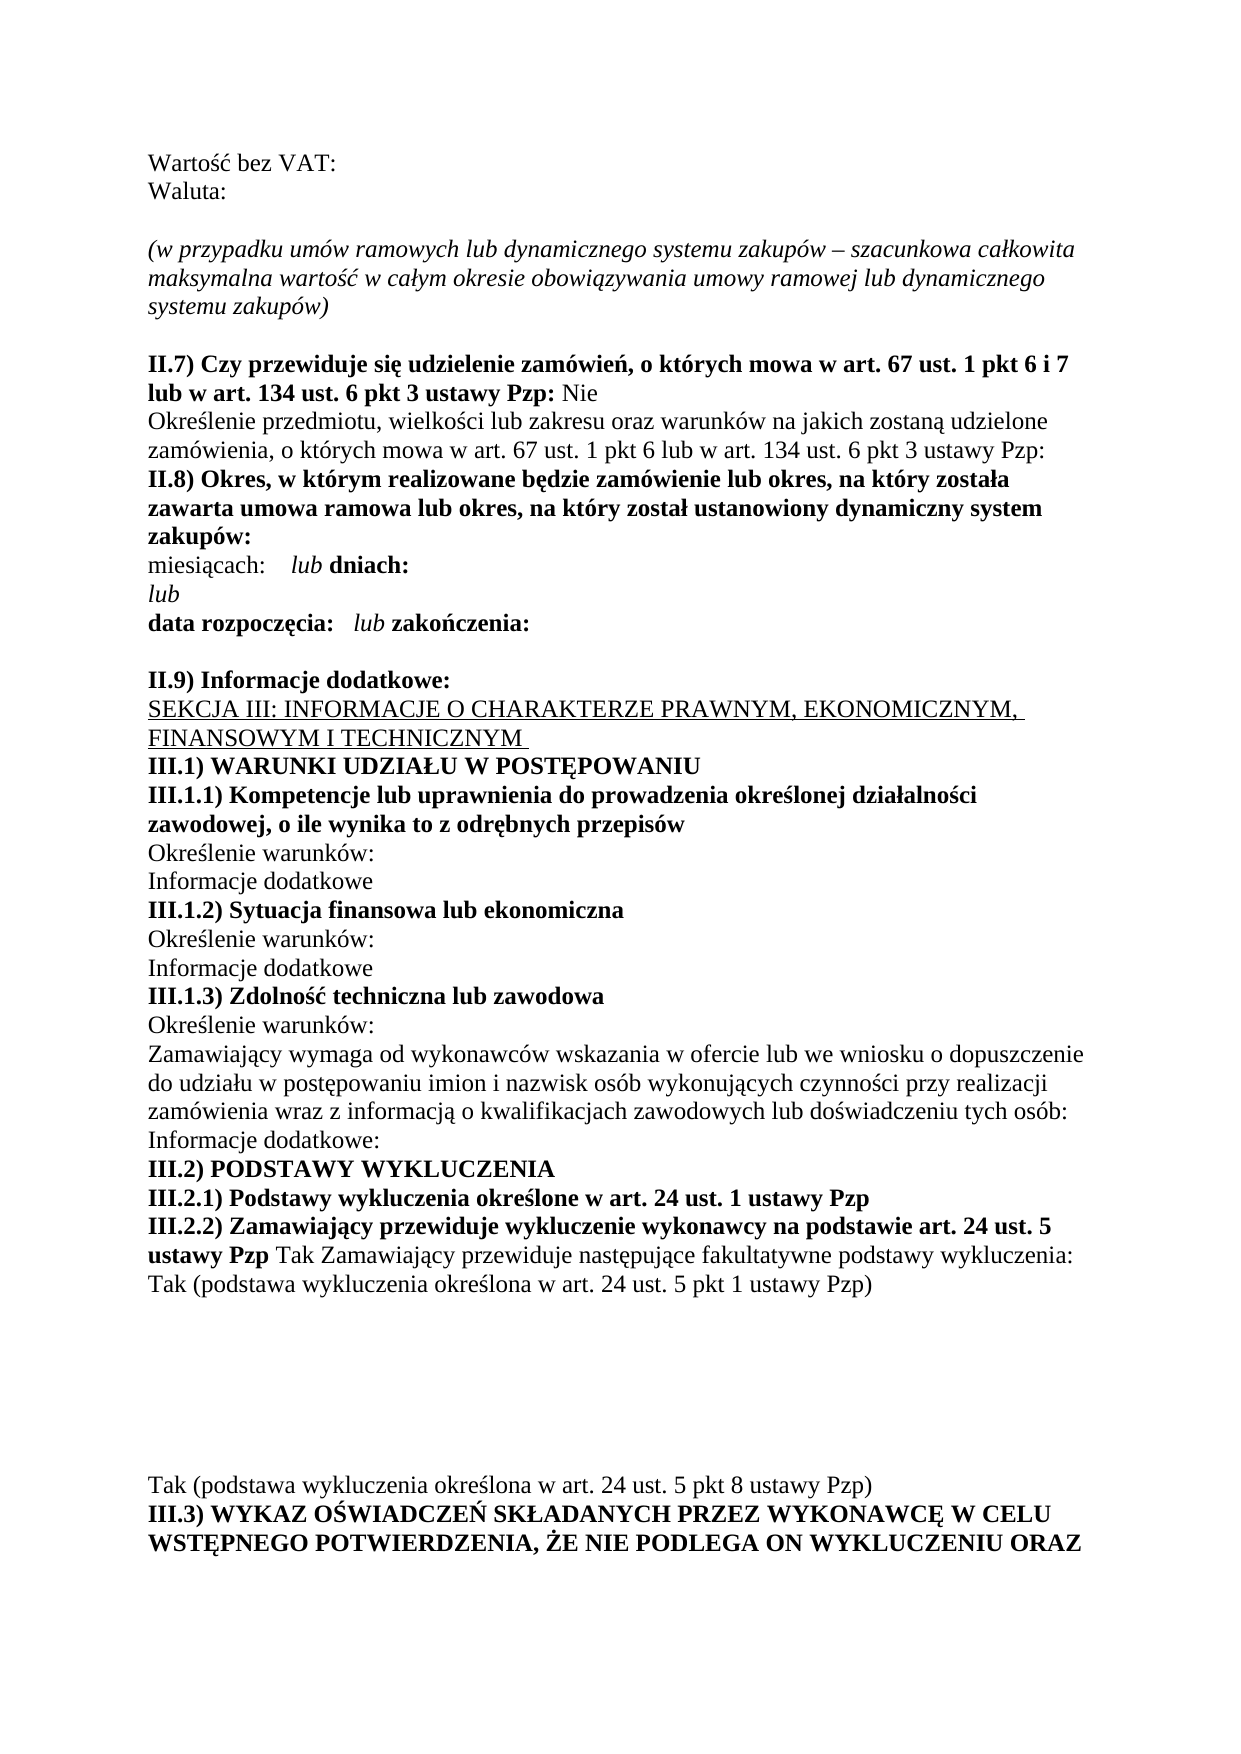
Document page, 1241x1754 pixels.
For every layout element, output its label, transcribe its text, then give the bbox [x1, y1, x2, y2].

text SEKCJA III: INFORMACJE O CHARAKTERZE PRAWNYM, EKONOMICZNYM, FINANSOWYM I TECHNICZNYM [148, 694, 1093, 751]
text III.2) PODSTAWY WYKLUCZENIA [148, 1154, 1093, 1183]
text II.7) Czy przewiduje się udzielenie zamówień, o których mowa w art. 67 ust. 1 pkt 6 i 7 lub w art. 134 ust. 6 pkt 3 ustawy Pzp: Nie Określenie przedmiotu, wielkości lub zakresu oraz warunków na jakich zostaną udzielone zamówienia, o których mowa w art. 67 ust. 1 pkt 6 lub w art. 134 ust. 6 pkt 3 ustawy Pzp: II.8) Okres, w którym realizowane będzie zamówienie lub okres, na który została zawarta umowa ramowa lub okres, na który został ustanowiony dynamiczny system zakupów: miesiącach: lub dniach: lub data rozpoczęcia: lub zakończenia: II.9) Informacje dodatkowe: [148, 320, 1093, 694]
text (w przypadku umów ramowych lub dynamicznego systemu zakupów – szacunkowa całkowita maksymalna wartość w całym okresie obowiązywania umowy ramowej lub dynamicznego systemu zakupów) [148, 205, 1093, 320]
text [148, 148, 1093, 205]
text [148, 1499, 1093, 1556]
text III.2.1) Podstawy wykluczenia określone w art. 24 ust. 1 ustawy Pzp III.2.2) Zamawiający przewiduje wykluczenie wykonawcy na podstawie art. 24 ust. 5 ustawy Pzp Tak Zamawiający przewiduje następujące fakultatywne podstawy wykluczenia: Tak (podstawa wykluczenia określona w art. 24 ust. 5 pkt 1 ustawy Pzp) Tak (podstawa wykluczenia określona w art. 24 ust. 5 pkt 8 ustawy Pzp) [148, 1183, 1093, 1499]
text III.1.1) Kompetencje lub uprawnienia do prowadzenia określonej działalności zawodowej, o ile wynika to z odrębnych przepisów Określenie warunków: Informacje dodatkowe III.1.2) Sytuacja finansowa lub ekonomiczna Określenie warunków: Informacje dodatkowe III.1.3) Zdolność techniczna lub zawodowa Określenie warunków: Zamawiający wymaga od wykonawców wskazania w ofercie lub we wniosku o dopuszczenie do udziału w postępowaniu imion i nazwisk osób wykonujących czynności przy realizacji zamówienia wraz z informacją o kwalifikacjach zawodowych lub doświadczeniu tych osób: Informacje dodatkowe: [148, 780, 1093, 1154]
text III.1) WARUNKI UDZIAŁU W POSTĘPOWANIU [148, 751, 1093, 780]
